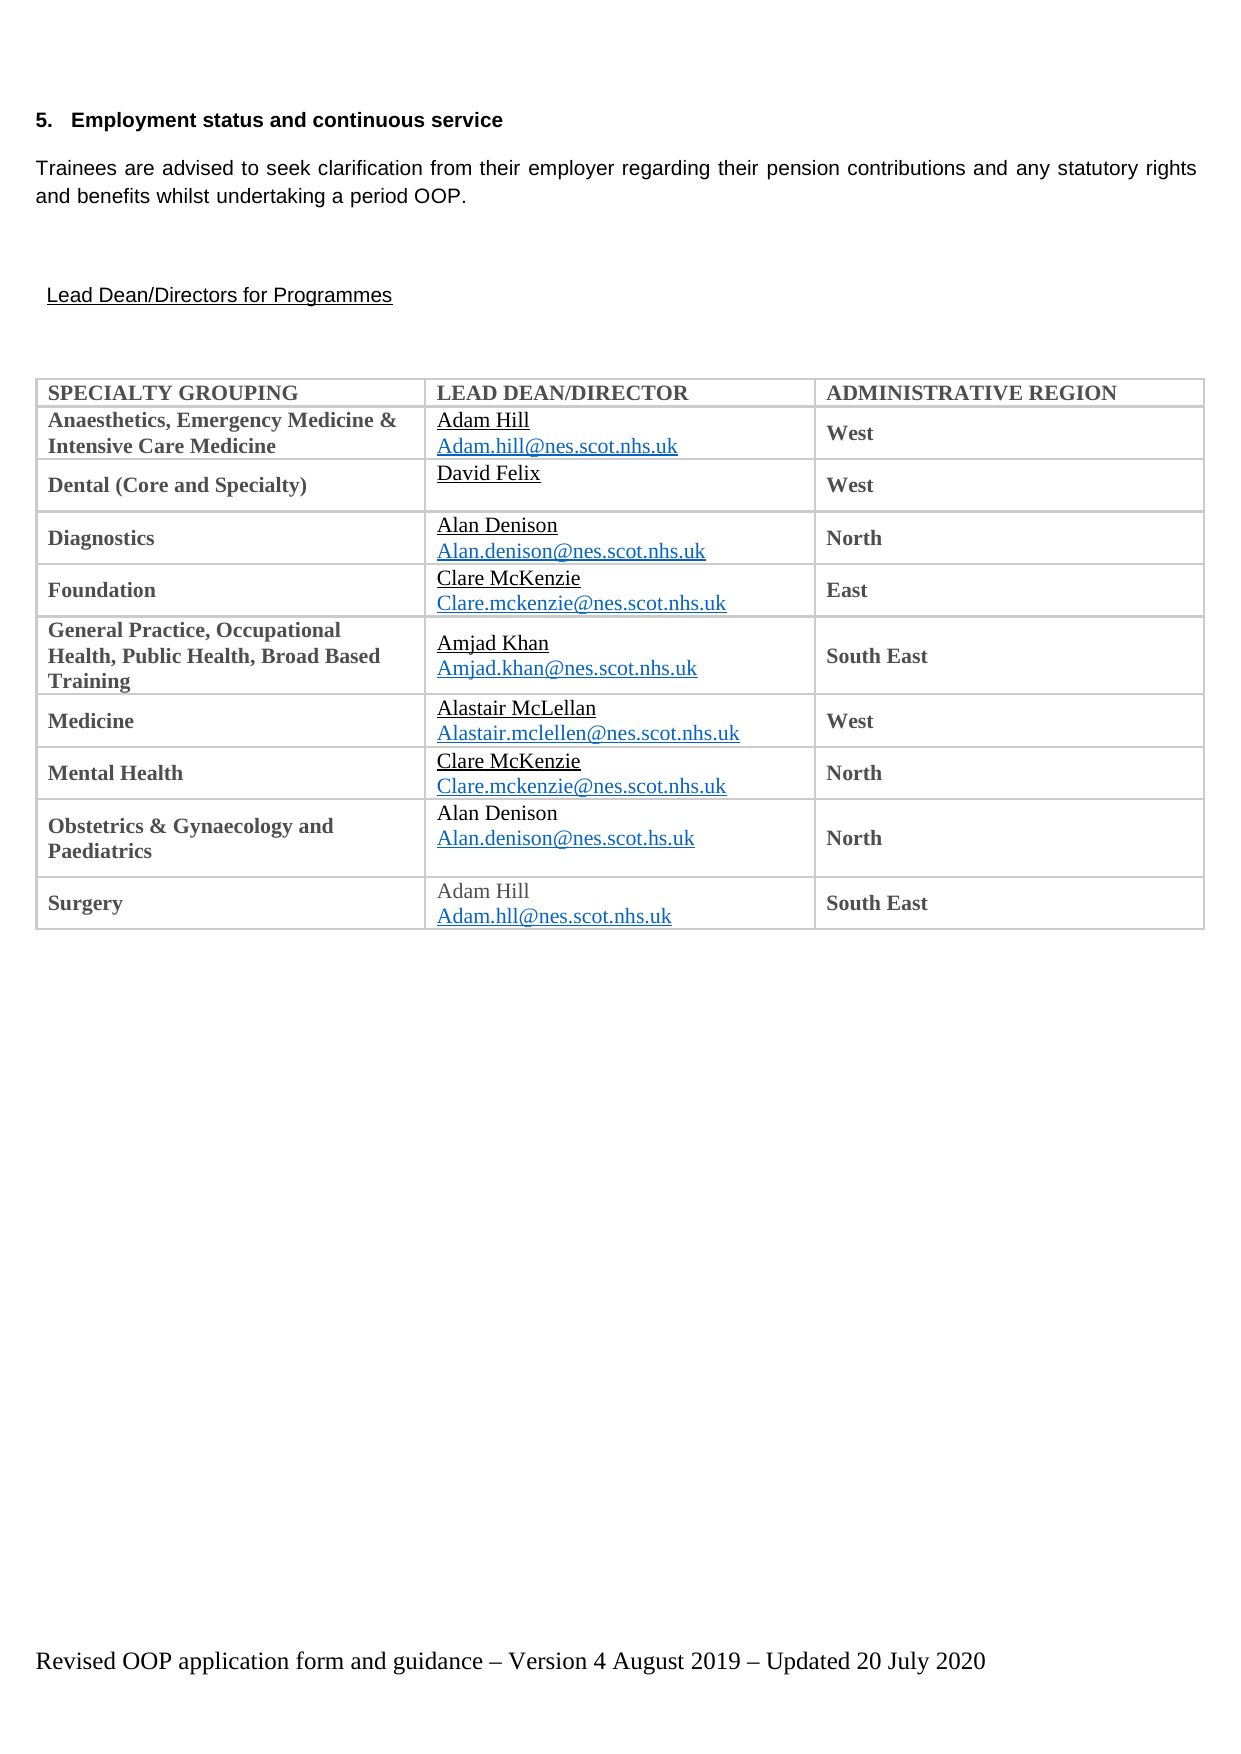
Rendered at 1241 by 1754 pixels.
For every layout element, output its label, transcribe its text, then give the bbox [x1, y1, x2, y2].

table_cell Alan Denison Alan.denison@nes.scot.nhs.uk [426, 513, 814, 563]
table_cell Adam Hill Adam.hll@nes.scot.nhs.uk [426, 878, 814, 928]
table_cell Foundation [38, 565, 424, 615]
table_cell West [816, 408, 1203, 458]
table_cell Mental Health [38, 748, 424, 798]
table_cell Surgery [38, 878, 424, 928]
table_cell Clare McKenzie Clare.mckenzie@nes.scot.nhs.uk [426, 748, 814, 798]
text Trainees are advised to seek clarification from their employer regarding their pension contributions and any statutory rights and benefits whilst undertaking a period OOP. [35, 156, 1198, 207]
table_cell Alan Denison Alan.denison@nes.scot.hs.uk [426, 800, 814, 876]
table_header ADMINISTRATIVE REGION [816, 380, 1203, 405]
table_cell General Practice, Occupational Health, Public Health, Broad Based Training [38, 618, 424, 693]
table_cell Alastair McLellan Alastair.mclellen@nes.scot.nhs.uk [426, 695, 814, 746]
table_cell North [816, 513, 1203, 563]
text Lead Dean/Directors for Programmes [46, 283, 1205, 307]
table_cell Adam Hill Adam.hill@nes.scot.nhs.uk [426, 408, 814, 458]
table_cell South East [816, 878, 1203, 928]
table_cell West [816, 695, 1203, 746]
table_cell Medicine [38, 695, 424, 746]
table_cell Clare McKenzie Clare.mckenzie@nes.scot.nhs.uk [426, 565, 814, 615]
table_header LEAD DEAN/DIRECTOR [426, 380, 814, 405]
table_cell South East [816, 618, 1203, 693]
table_cell West [816, 460, 1203, 510]
table_cell East [816, 565, 1203, 615]
table_cell Amjad Khan Amjad.khan@nes.scot.nhs.uk [426, 618, 814, 693]
table_cell Anaesthetics, Emergency Medicine & Intensive Care Medicine [38, 408, 424, 458]
table_cell Obstetrics & Gynaecology and Paediatrics [38, 800, 424, 876]
table_header SPECIALTY GROUPING [38, 380, 424, 405]
table_cell Diagnostics [38, 513, 424, 563]
table_cell North [816, 748, 1203, 798]
text 5. Employment status and continuous service [35, 108, 722, 132]
table_cell David Felix [426, 460, 814, 510]
table_cell Dental (Core and Specialty) [38, 460, 424, 510]
table_cell North [816, 800, 1203, 876]
